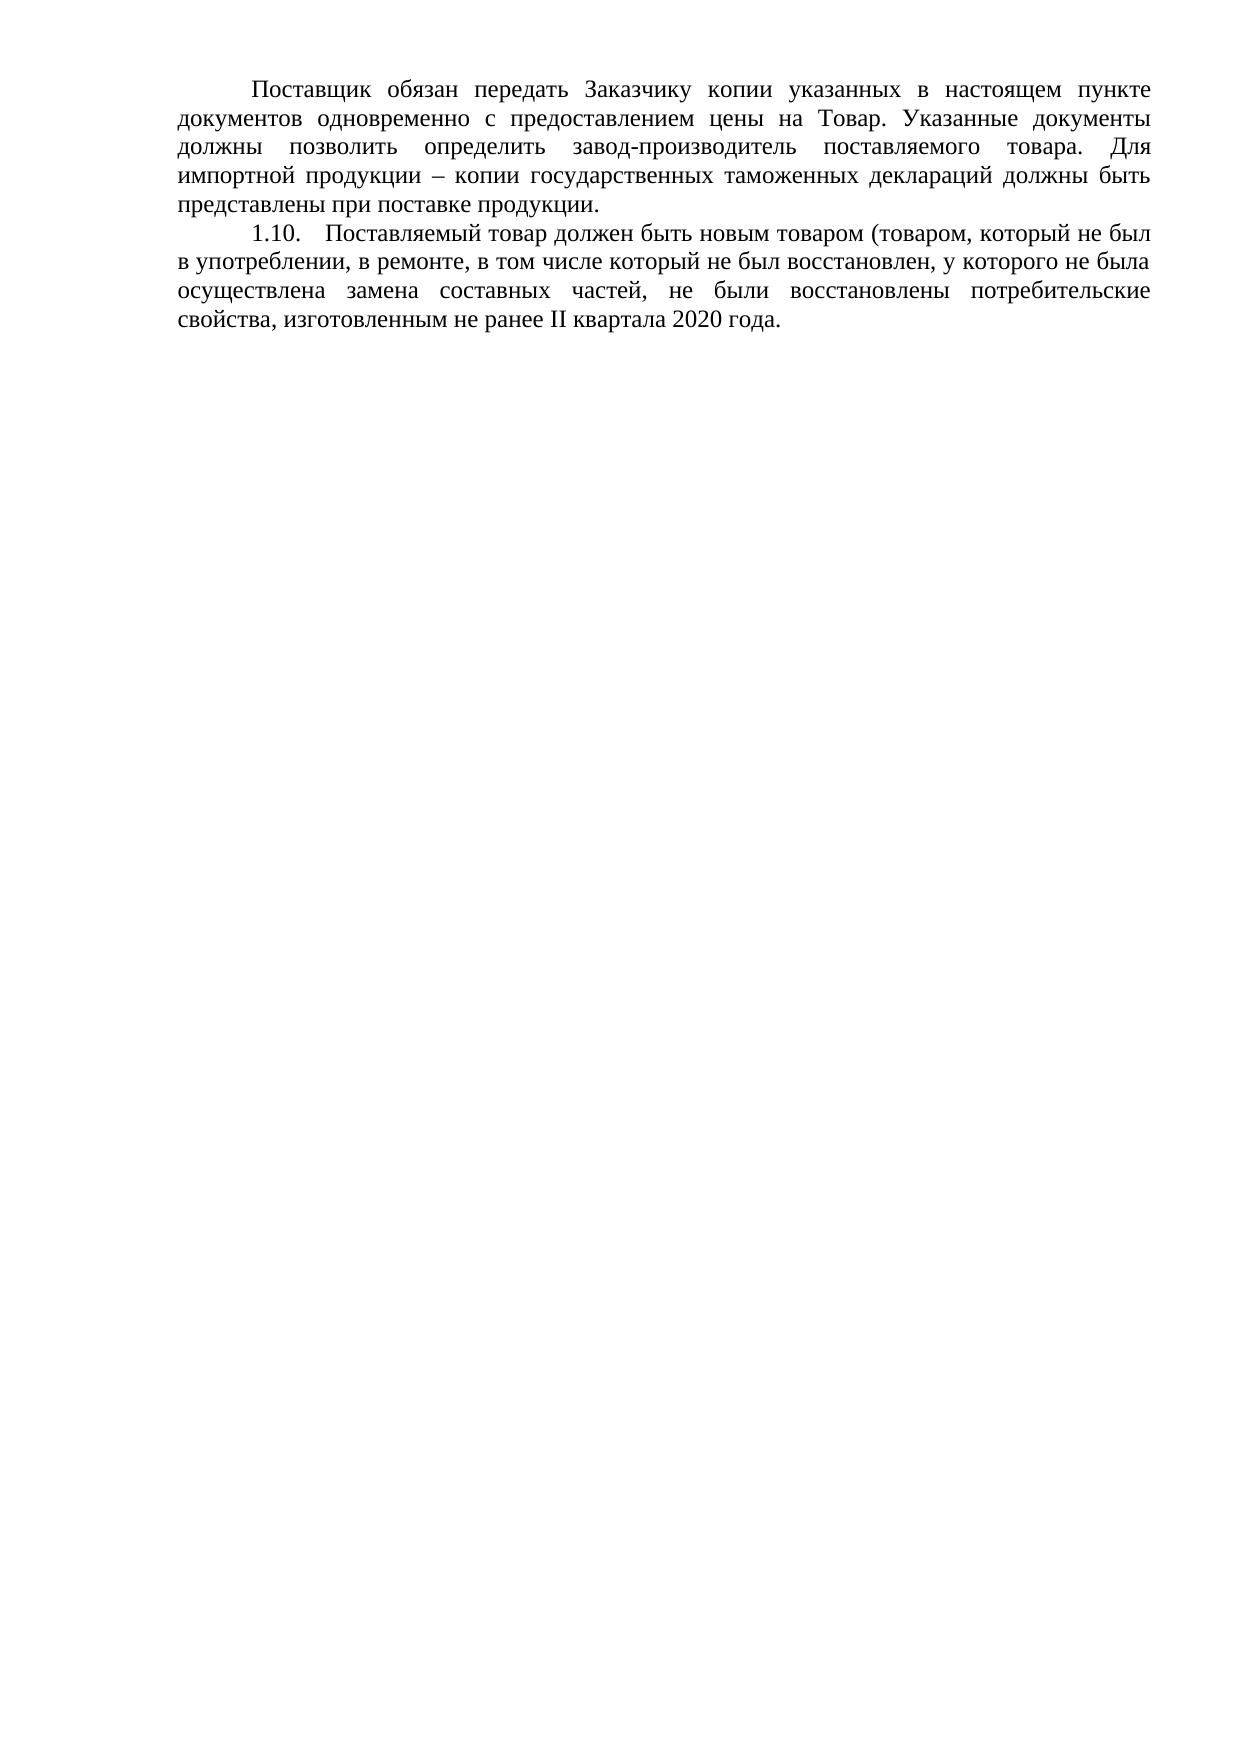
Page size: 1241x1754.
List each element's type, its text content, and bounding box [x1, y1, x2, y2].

list Поставщик обязан передать Заказчику копии указанных в настоящем пункте документов одновременно с предоставлением цены на Товар. Указанные документы должны позволить определить завод-производитель поставляемого товара. Для импортной продукции – копии государственных таможенных деклараций должны быть представлены при поставке продукции. [177, 74, 1152, 218]
list Поставляемый товар должен быть новым товаром (товаром, который не был в употреблении, в ремонте, в том числе который не был восстановлен, у которого не была осуществлена замена составных частей, не были восстановлены потребительские свойства, изготовленным не ранее II квартала 2020 года. [177, 218, 1152, 333]
